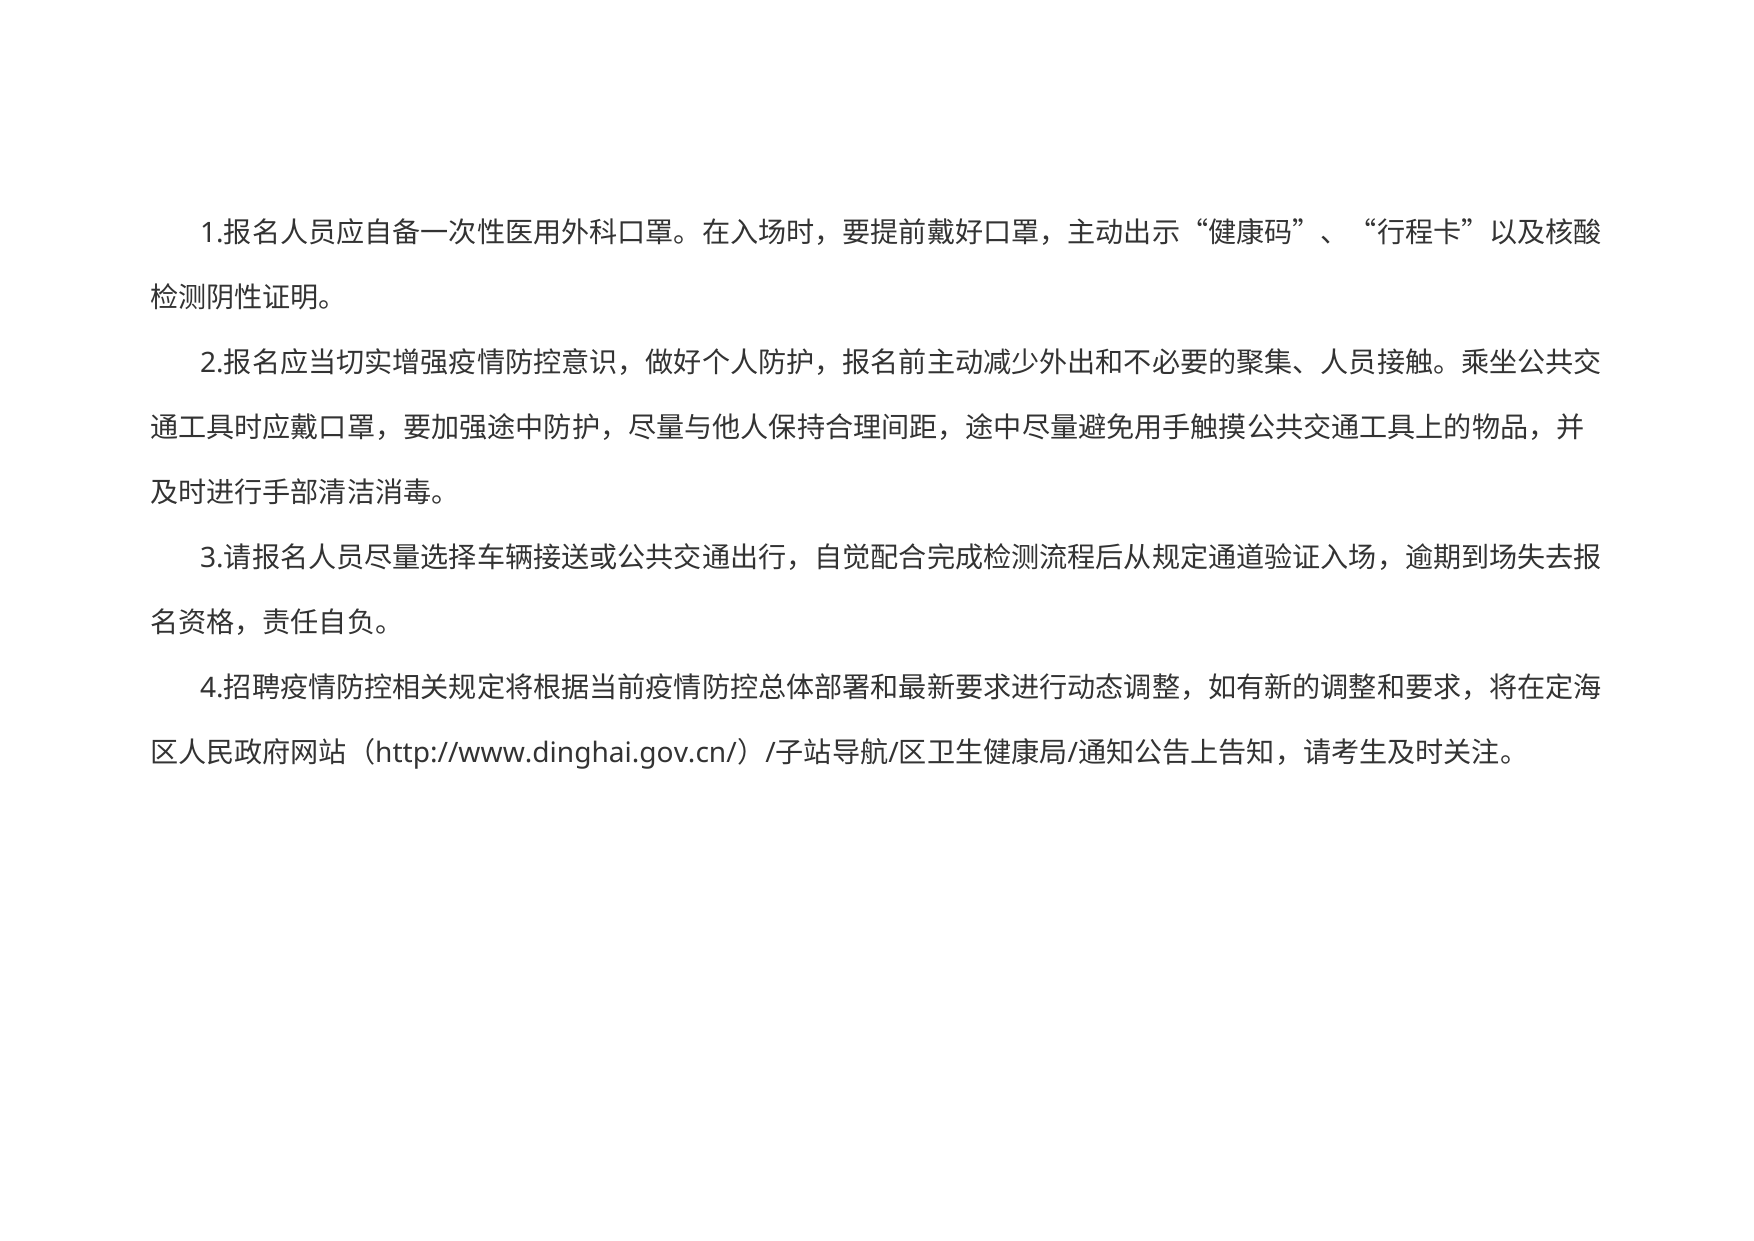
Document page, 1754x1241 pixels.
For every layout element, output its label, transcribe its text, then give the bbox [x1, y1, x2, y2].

text 4.招聘疫情防控相关规定将根据当前疫情防控总体部署和最新要求进行动态调整，如有新的调整和要求，将在定海区人民政府网站（http://www.dinghai.gov.cn/）/子站导航/区卫生健康局/通知公告上告知，请考生及时关注。 [150, 653, 1604, 783]
text 2.报名应当切实增强疫情防控意识，做好个人防护，报名前主动减少外出和不必要的聚集、人员接触。乘坐公共交通工具时应戴口罩，要加强途中防护，尽量与他人保持合理间距，途中尽量避免用手触摸公共交通工具上的物品，并及时进行手部清洁消毒。 [150, 328, 1604, 523]
text 1.报名人员应自备一次性医用外科口罩。在入场时，要提前戴好口罩，主动出示“健康码”、“行程卡”以及核酸检测阴性证明。 [150, 198, 1604, 328]
text 3.请报名人员尽量选择车辆接送或公共交通出行，自觉配合完成检测流程后从规定通道验证入场，逾期到场失去报名资格，责任自负。 [150, 523, 1604, 653]
